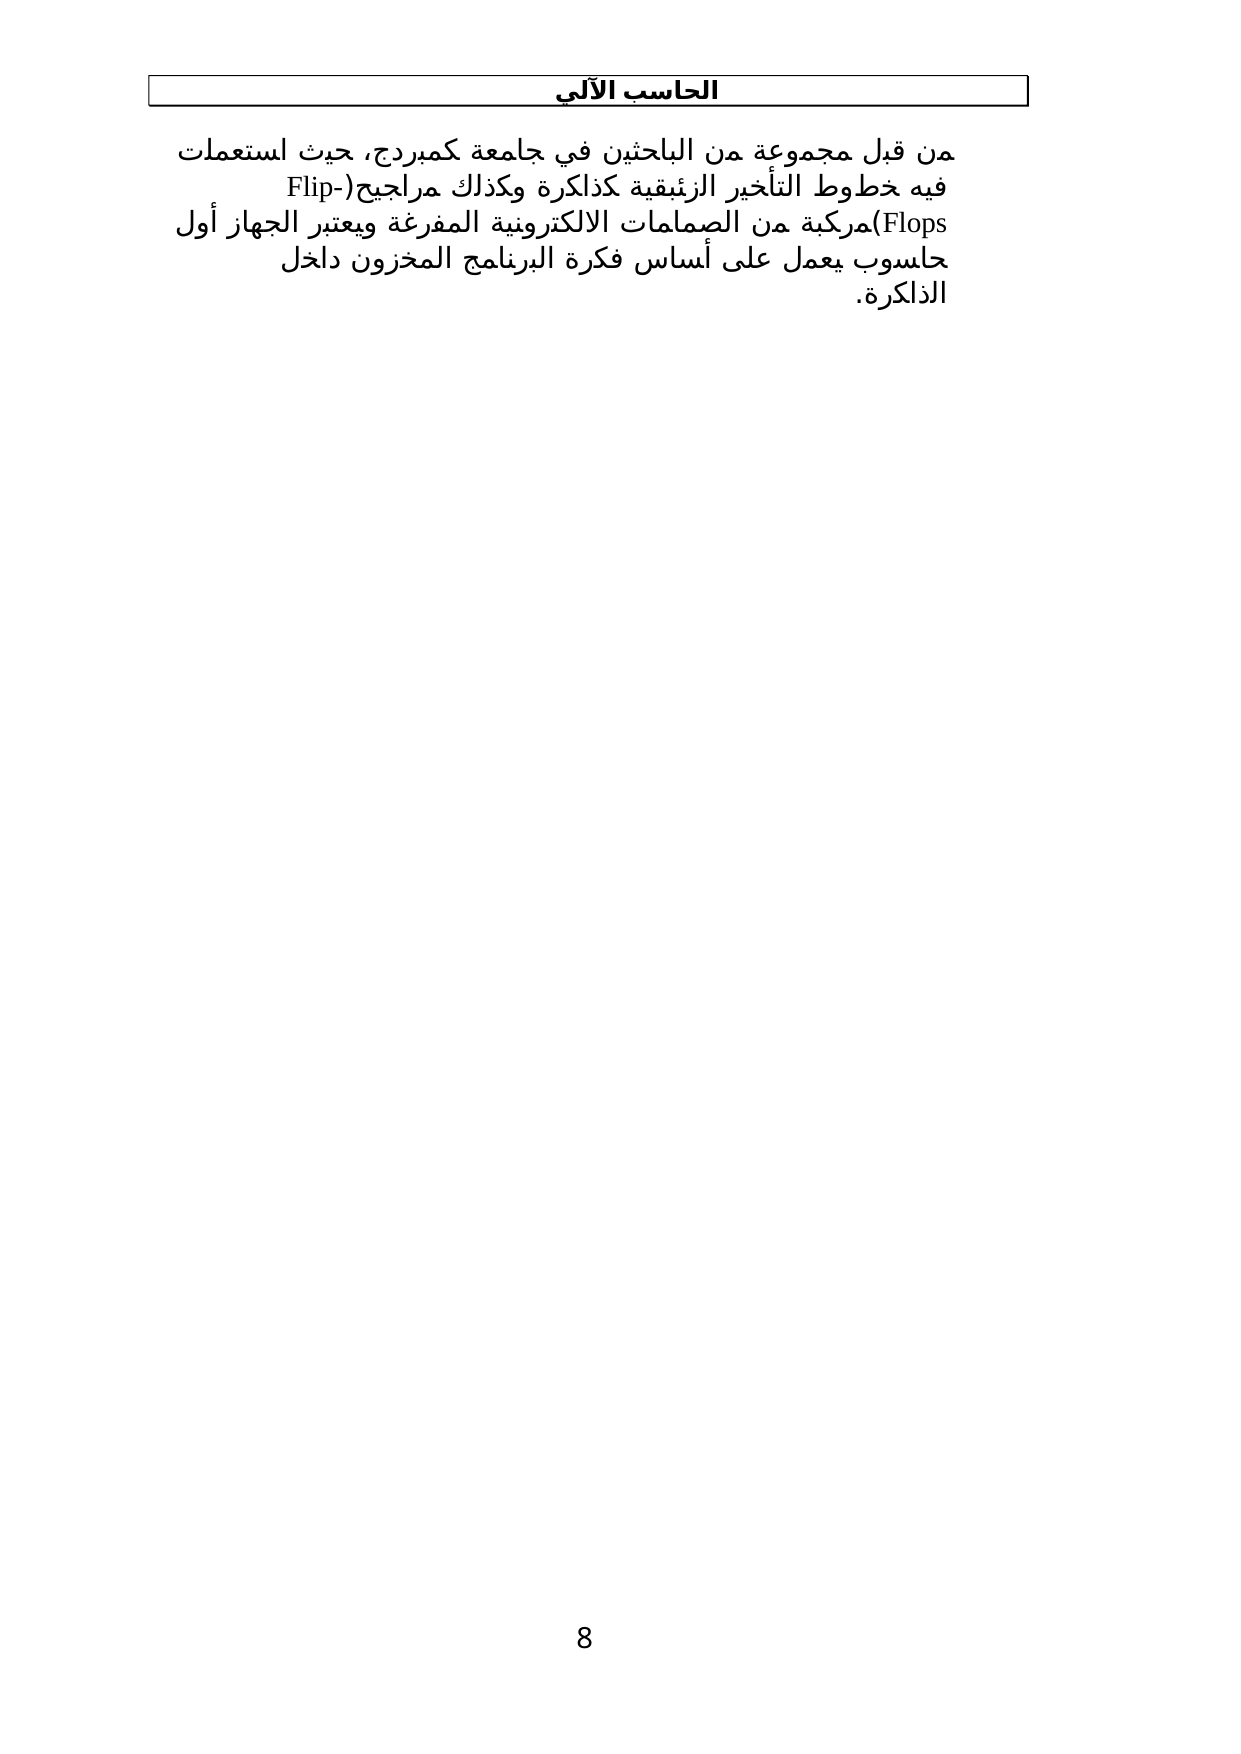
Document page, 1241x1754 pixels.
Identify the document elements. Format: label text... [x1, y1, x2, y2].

text ﻤﻥ ﻗﺒل ﻤﺠﻤﻭﻋﺔ ﻤﻥ ﺍﻟﺒﺎﺤﺜﻴﻥ ﻓﻲ ﺠﺎﻤﻌﺔ ﻜﻤﺒﺭﺩﺝ، ﺤﻴﺙ ﺍﺴﺘﻌﻤﻠﺕ ﻓﻴﻪ ﺨﻁﻭﻁ ﺍﻟﺘﺄﺨﻴﺭ ﺍﻟﺯﺌﺒﻘﻴﺔ ﻜﺫﺍﻜﺭﺓ ﻭﻜﺫﻟﻙ ﻤﺭﺍﺠﻴﺢ(Flip-Flops)ﻤﺭﻜﺒﺔ ﻤﻥ ﺍﻟﺼﻤﺎﻤﺎﺕ ﺍﻻﻟﻜﺘﺭﻭﻨﻴﺔ ﺍﻟﻤﻔﺭﻏﺔ ﻭﻴﻌﺘﺒﺭ ﺍﻟﺠﻬﺎﺯ ﺃﻭل ﺤﺎﺴﻭﺏ ﻴﻌﻤل ﻋﻠﻰ ﺃﺴﺎﺱ ﻓﻜﺭﺓ ﺍﻟﺒﺭﻨﺎﻤﺞ ﺍﻟﻤﺨﺯﻭﻥ ﺩﺍﺨل [170, 133, 954, 276]
text ﺍﻟﺫﺍﻜﺭﺓ. [62, 277, 947, 309]
